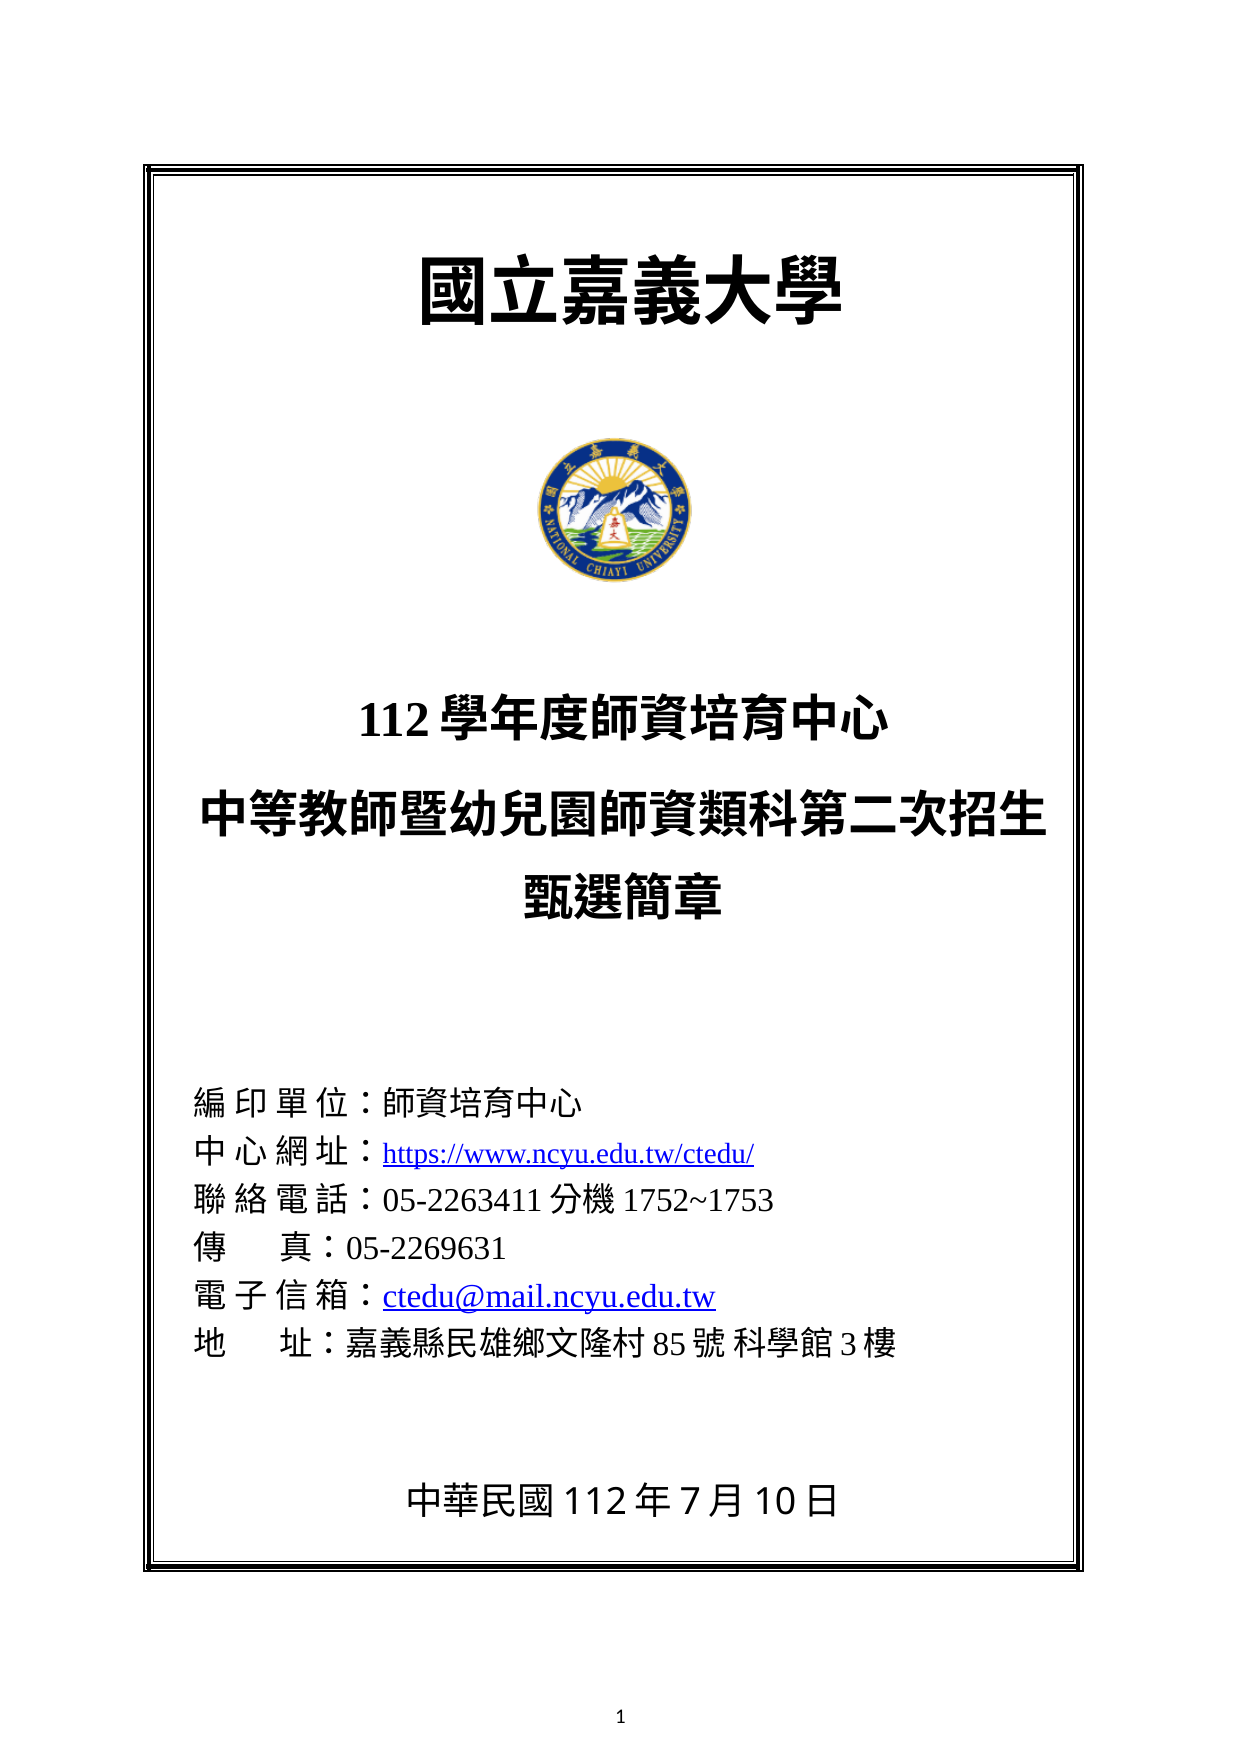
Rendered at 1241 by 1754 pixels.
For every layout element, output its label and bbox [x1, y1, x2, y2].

picture [533, 434, 693, 581]
